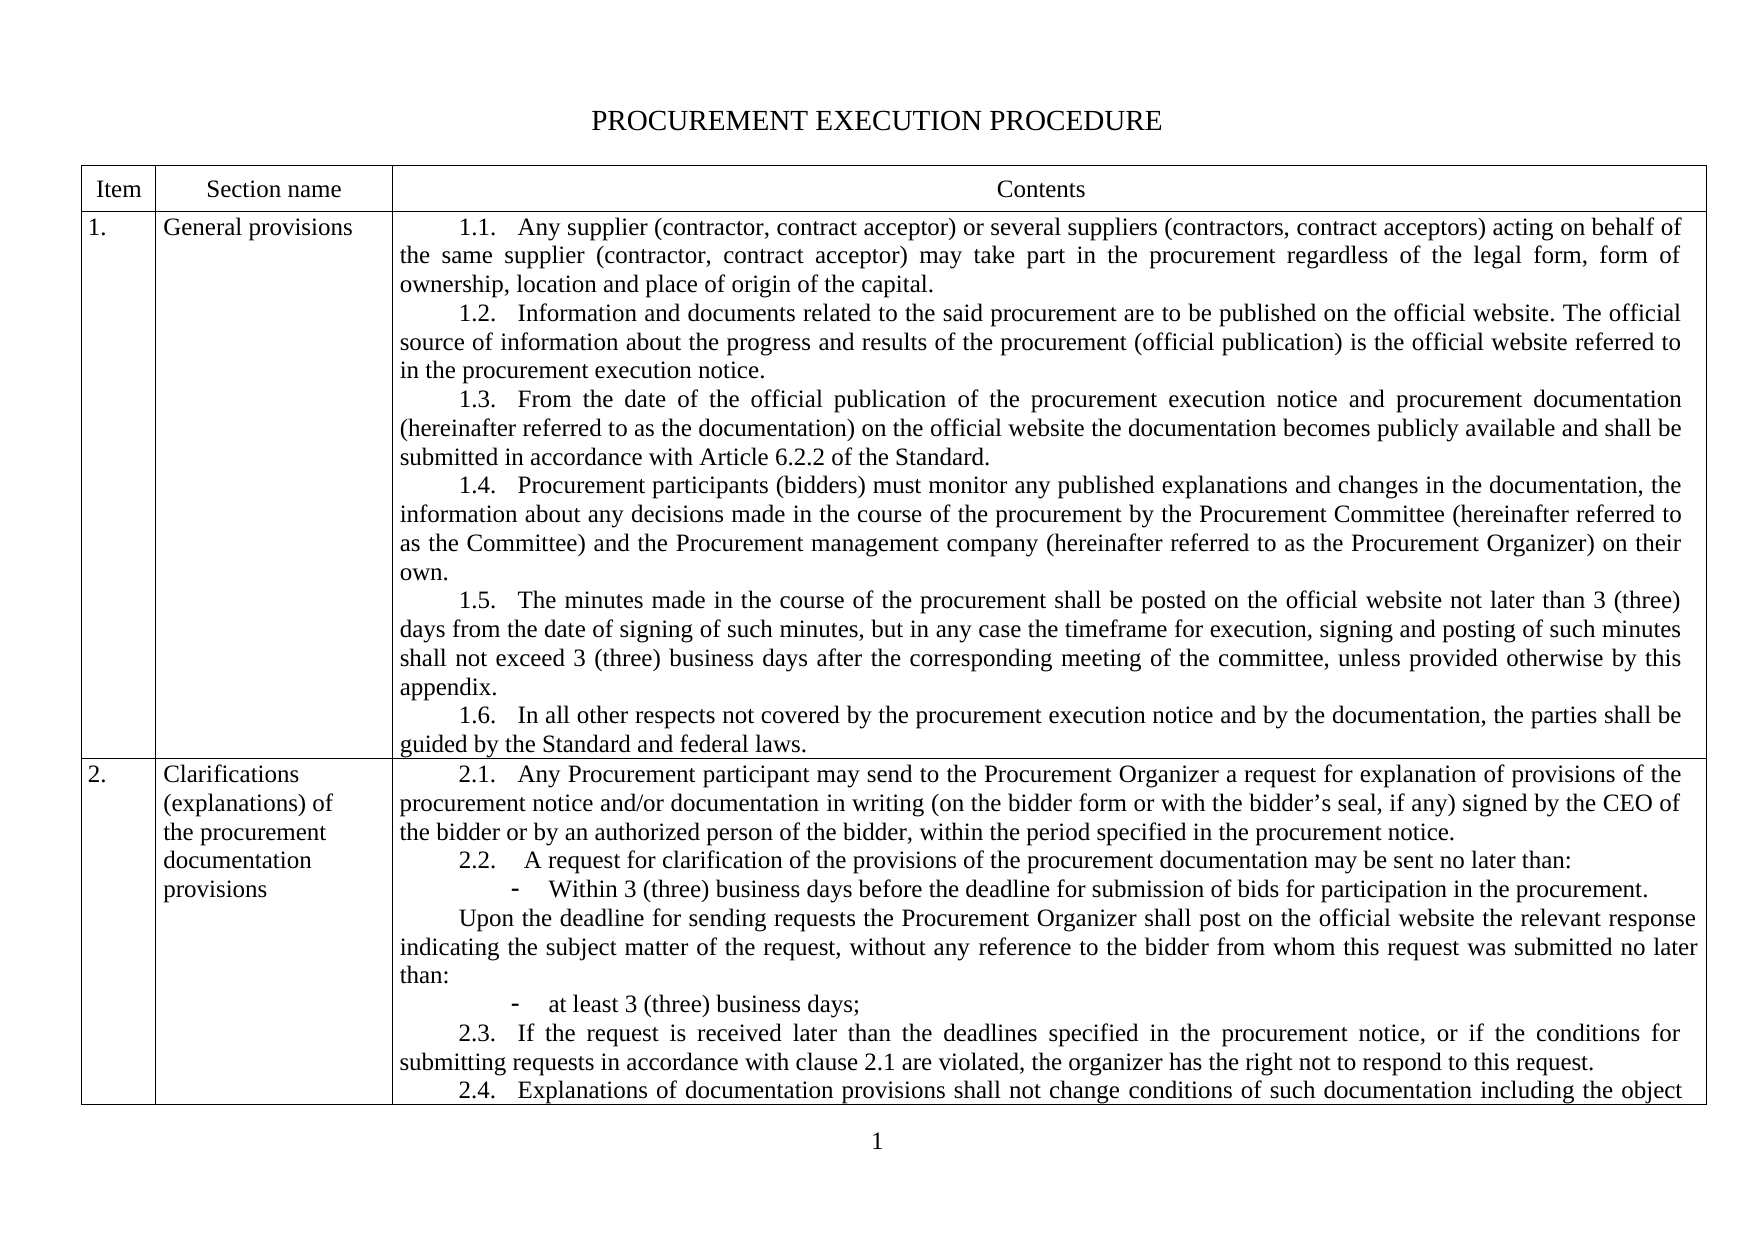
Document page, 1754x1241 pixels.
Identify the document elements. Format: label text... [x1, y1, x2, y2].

table_header Section name [156, 166, 392, 211]
table_cell Any supplier (contractor, contract acceptor) or several suppliers (contractors, contract acceptors) acting on behalf of the same supplier (contractor, contract acceptor) may take part in the procurement regardless of the legal form, form of ownership, location and place of origin of the capital. Information and documents related to the said procurement are to be published on the official website. The official source of information about the progress and results of the procurement (official publication) is the official website referred to in the procurement execution notice. From the date of the official publication of the procurement execution notice and procurement documentation (hereinafter referred to as the documentation) on the official website the documentation becomes publicly available and shall be submitted in accordance with Article 6.2.2 of the Standard. Procurement participants (bidders) must monitor any published explanations and changes in the documentation, the information about any decisions made in the course of the procurement by the Procurement Committee (hereinafter referred to as the Committee) and the Procurement management company (hereinafter referred to as the Procurement Organizer) on their own. The minutes made in the course of the procurement shall be posted on the official website not later than 3 (three) days from the date of signing of such minutes, but in any case the timeframe for execution, signing and posting of such minutes shall not exceed 3 (three) business days after the corresponding meeting of the committee, unless provided otherwise by this appendix. In all other respects not covered by the procurement execution notice and by the documentation, the parties shall be guided by the Standard and federal laws. [393, 212, 1706, 758]
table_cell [393, 759, 1706, 1104]
table_header Item [82, 166, 155, 211]
table_header Contents [393, 166, 1706, 211]
table_cell [82, 759, 155, 1104]
table_cell [82, 212, 155, 758]
text PROCUREMENT EXECUTION PROCEDURE [118, 103, 1636, 136]
table_cell General provisions [156, 212, 392, 758]
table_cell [156, 759, 392, 1104]
